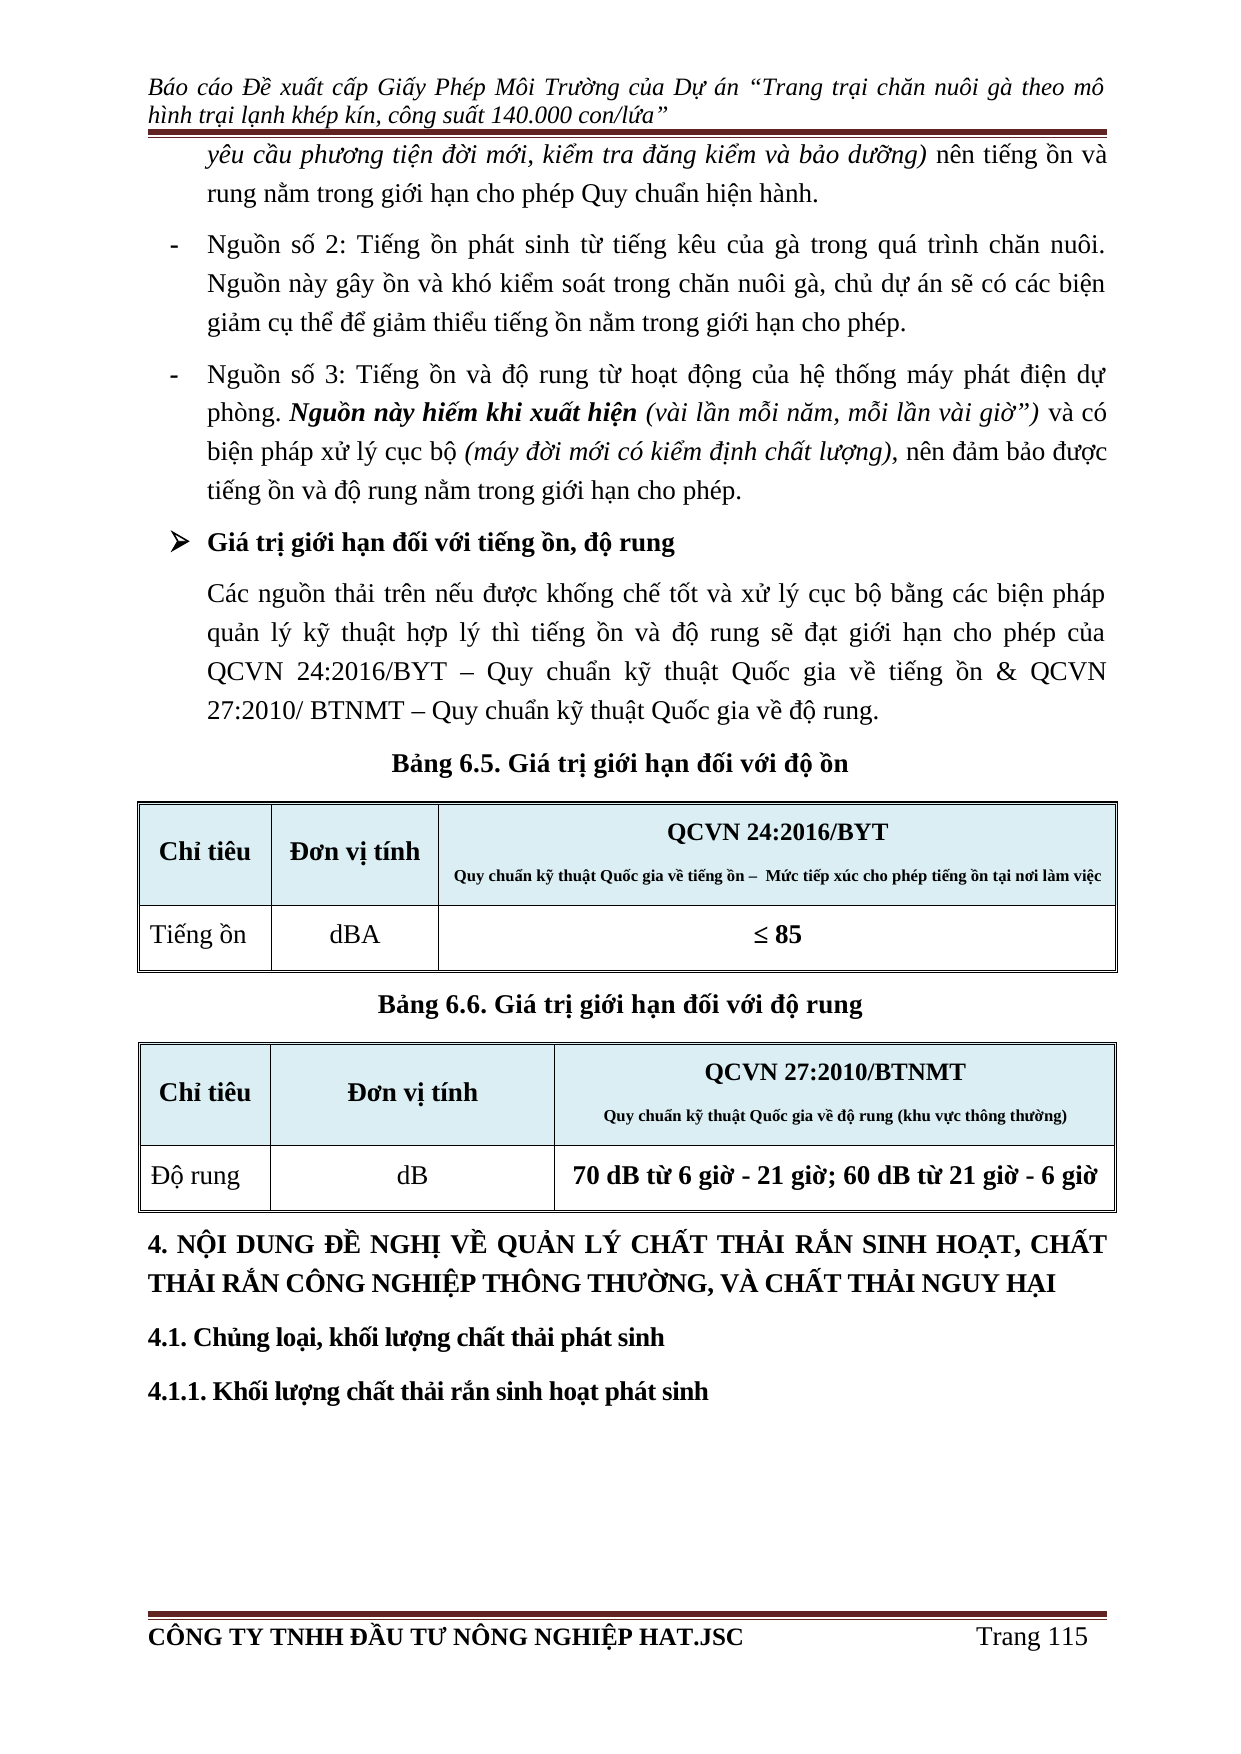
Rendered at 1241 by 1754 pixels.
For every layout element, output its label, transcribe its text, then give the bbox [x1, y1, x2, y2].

list Nguồn số 2: Tiếng ồn phát sinh từ tiếng kêu của gà trong quá trình chăn nuôi. Nguồn này gây ồn và khó kiểm soát trong chăn nuôi gà, chủ dự án sẽ có các biện giảm cụ thể để giảm thiểu tiếng ồn nằm trong giới hạn cho phép. [169, 229, 1107, 337]
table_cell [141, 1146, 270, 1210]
subtitle Bảng 6.6. Giá trị giới hạn đối với độ rung [133, 988, 1107, 1019]
subtitle 4.1.1. Khối lượng chất thải rắn sinh hoạt phát sinh [148, 1375, 1107, 1406]
text Các nguồn thải trên nếu được khống chế tốt và xử lý cục bộ bằng các biện pháp quản lý kỹ thuật hợp lý thì tiếng ồn và độ rung sẽ đạt giới hạn cho phép của QCVN 24:2016/BYT – Quy chuẩn kỹ thuật Quốc gia về tiếng ồn & QCVN 27:2010/ BTNMT – Quy chuẩn kỹ thuật Quốc gia về độ rung. [207, 577, 1107, 725]
subtitle 4.1. Chủng loại, khối lượng chất thải phát sinh [148, 1321, 1107, 1352]
subtitle Bảng 6.5. Giá trị giới hạn đối với độ ồn [133, 748, 1107, 779]
list Giá trị giới hạn đối với tiếng ồn, độ rung [169, 526, 1107, 557]
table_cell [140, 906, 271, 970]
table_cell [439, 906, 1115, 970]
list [169, 138, 1107, 208]
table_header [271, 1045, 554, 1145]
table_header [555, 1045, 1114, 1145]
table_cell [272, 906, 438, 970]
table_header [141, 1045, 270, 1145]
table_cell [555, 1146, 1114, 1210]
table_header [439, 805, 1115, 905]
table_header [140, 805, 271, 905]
list Nguồn số 3: Tiếng ồn và độ rung từ hoạt động của hệ thống máy phát điện dự phòng. Nguồn này hiếm khi xuất hiện (vài lần mỗi năm, mỗi lần vài giờ”) và có biện pháp xử lý cục bộ (máy đời mới có kiểm định chất lượng), nên đảm bảo được tiếng ồn và độ rung nằm trong giới hạn cho phép. [169, 358, 1107, 505]
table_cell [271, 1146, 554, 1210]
subtitle 4. NỘI DUNG ĐỀ NGHỊ VỀ QUẢN LÝ CHẤT THẢI RẮN SINH HOẠT, CHẤT THẢI RẮN CÔNG NGHIỆP THÔNG THƯỜNG, VÀ CHẤT THẢI NGUY HẠI [148, 1228, 1107, 1298]
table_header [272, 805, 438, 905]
